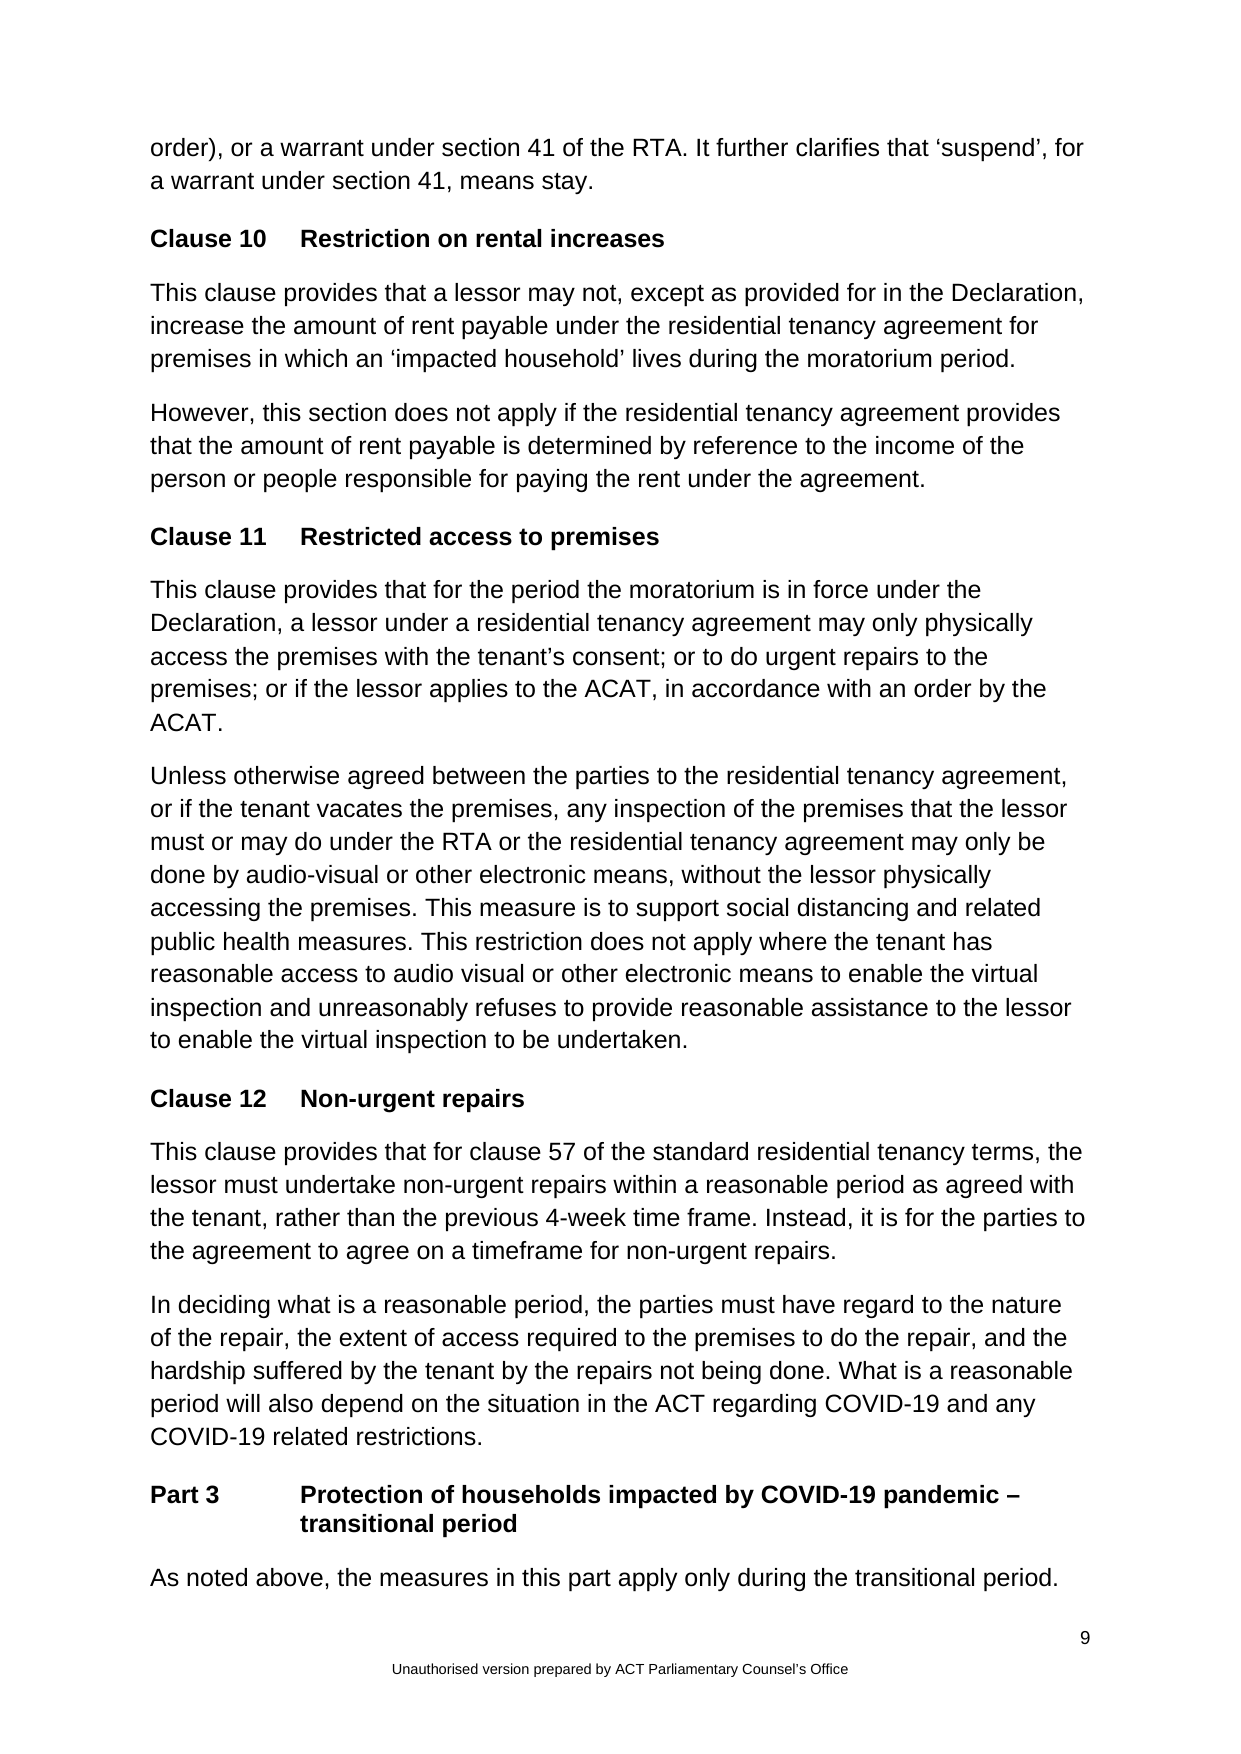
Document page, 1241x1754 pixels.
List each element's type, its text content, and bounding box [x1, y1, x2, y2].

subtitle Part 3 Protection of households impacted by COVID-19 pandemic – transitional period [150, 1480, 1090, 1538]
text Unless otherwise agreed between the parties to the residential tenancy agreement, or if the tenant vacates the premises, any inspection of the premises that the lessor must or may do under the RTA or the residential tenancy agreement may only be done by audio-visual or other electronic means, without the lessor physically accessing the premises. This measure is to support social distancing and related public health measures. This restriction does not apply where the tenant has reasonable access to audio visual or other electronic means to enable the virtual inspection and unreasonably refuses to provide reasonable assistance to the lessor to enable the virtual inspection to be undertaken. [150, 761, 1090, 1054]
text This clause provides that for clause 57 of the standard residential tenancy terms, the lessor must undertake non-urgent repairs within a reasonable period as agreed with the tenant, rather than the previous 4-week time frame. Instead, it is for the parties to the agreement to agree on a timeframe for non-urgent repairs. [150, 1137, 1090, 1265]
text As noted above, the measures in this part apply only during the transitional period. [150, 1563, 1090, 1592]
text However, this section does not apply if the residential tenancy agreement provides that the amount of rent payable is determined by reference to the income of the person or people responsible for paying the rent under the agreement. [150, 398, 1090, 492]
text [150, 133, 1090, 195]
subtitle Clause 10 Restriction on rental increases [150, 224, 1090, 253]
subtitle Clause 12 Non-urgent repairs [150, 1083, 1090, 1112]
text In deciding what is a reasonable period, the parties must have regard to the nature of the repair, the extent of access required to the premises to do the repair, and the hardship suffered by the tenant by the repairs not being done. What is a reasonable period will also depend on the situation in the ACT regarding COVID-19 and any COVID-19 related restrictions. [150, 1290, 1090, 1451]
text This clause provides that for the period the moratorium is in force under the Declaration, a lessor under a residential tenancy agreement may only physically access the premises with the tenant’s consent; or to do urgent repairs to the premises; or if the lessor applies to the ACAT, in accordance with an order by the ACAT. [150, 575, 1090, 736]
subtitle Clause 11 Restricted access to premises [150, 522, 1090, 550]
text This clause provides that a lessor may not, except as provided for in the Declaration, increase the amount of rent payable under the residential tenancy agreement for premises in which an ‘impacted household’ lives during the moratorium period. [150, 278, 1090, 372]
